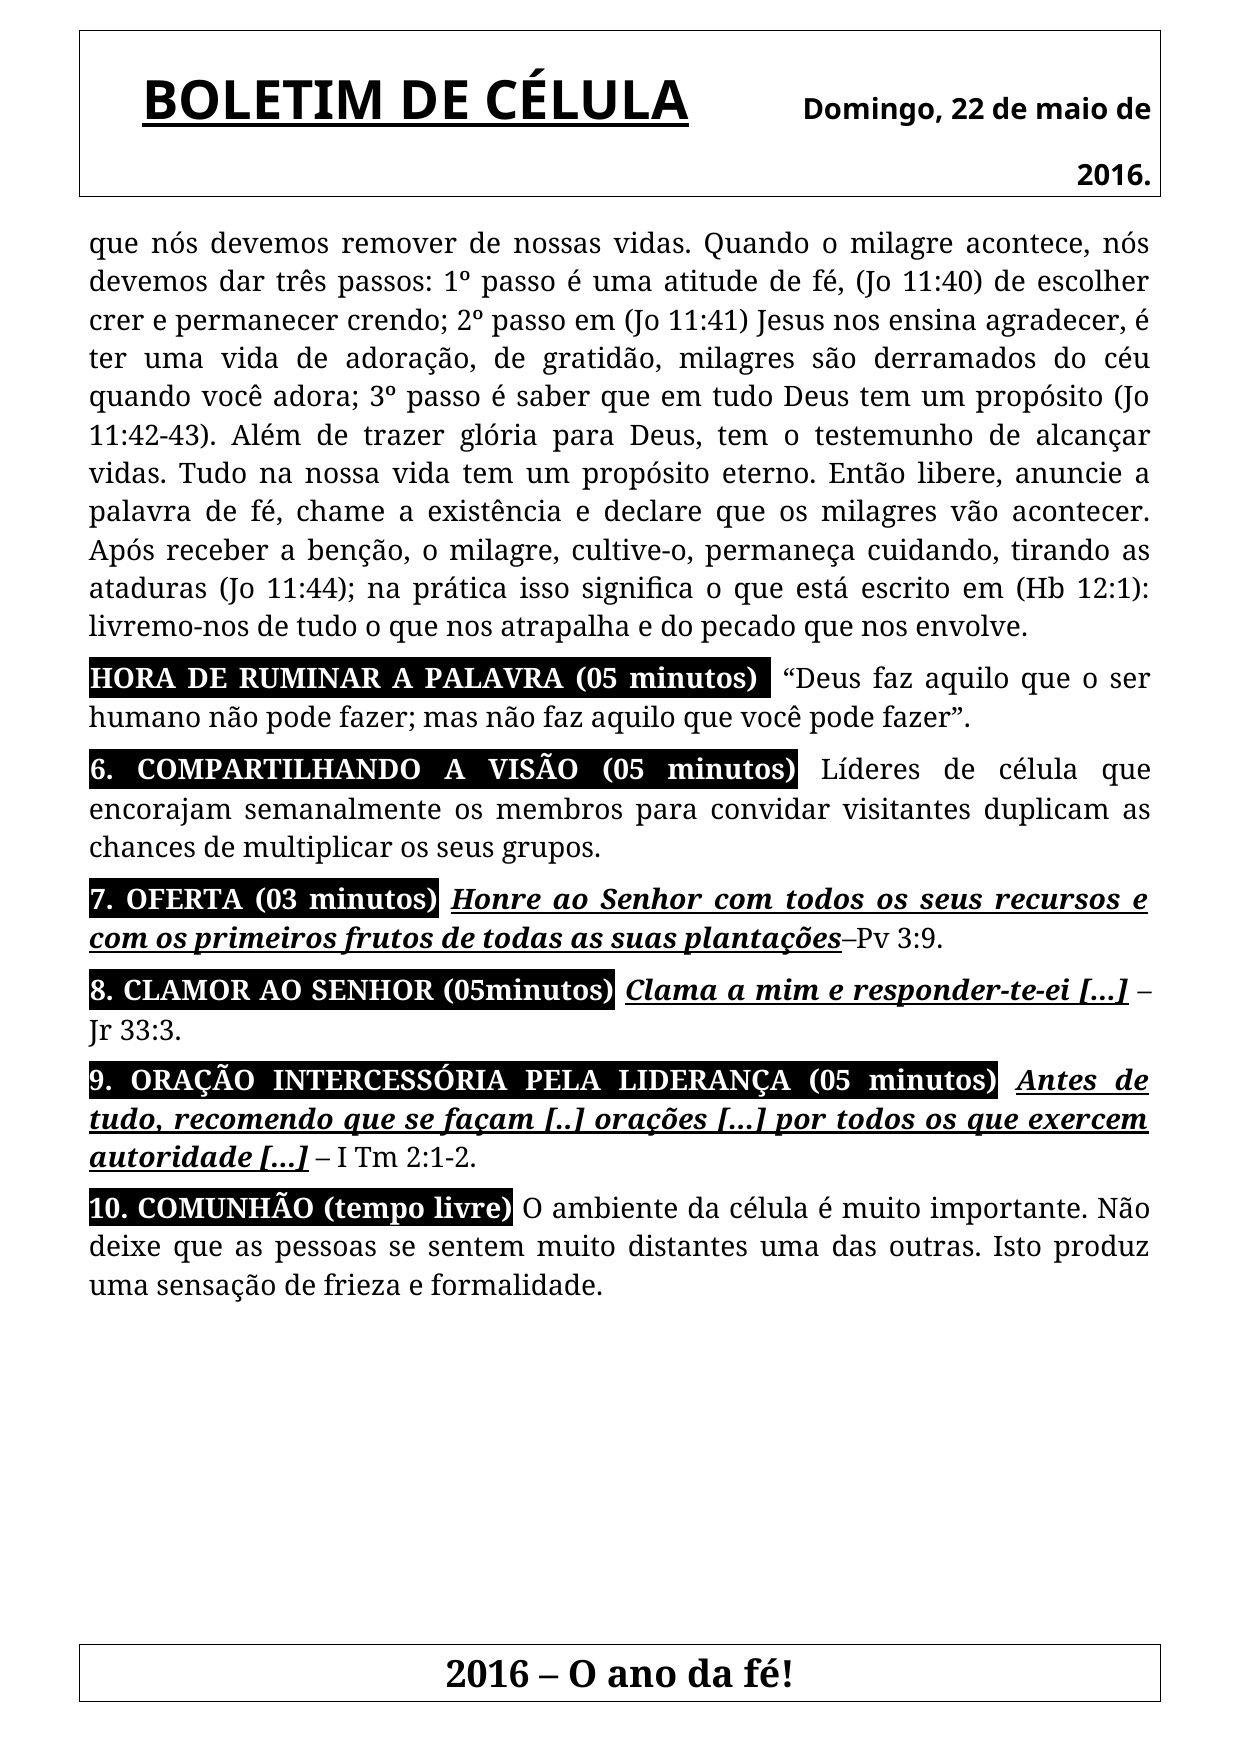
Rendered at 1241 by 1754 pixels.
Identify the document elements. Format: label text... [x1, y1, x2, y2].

text HORA DE RUMINAR A PALAVRA (05 minutos) “Deus faz aquilo que o ser humano não pode fazer; mas não faz aquilo que você pode fazer”. [89, 657, 1152, 736]
text 10. COMUNHÃO (tempo livre) O ambiente da célula é muito importante. Não deixe que as pessoas se sentem muito distantes uma das outras. Isto produz uma sensação de frieza e formalidade. [89, 1188, 1152, 1303]
subtitle 7. OFERTA (03 minutos) Honre ao Senhor com todos os seus recursos e com os primeiros frutos de todas as suas plantações–Pv 3:9. [89, 878, 1152, 957]
text 8. CLAMOR AO SENHOR (05minutos) Clama a mim e responder-te-ei [...] – Jr 33:3. [89, 969, 1152, 1048]
text 9. ORAÇÃO INTERCESSÓRIA PELA LIDERANÇA (05 minutos) Antes de tudo, recomendo que se façam [..] orações [...] por todos os que exercem autoridade [...] – I Tm 2:1-2. [89, 1061, 1152, 1176]
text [89, 223, 1152, 645]
text 6. COMPARTILHANDO A VISÃO (05 minutos) Líderes de célula que encorajam semanalmente os membros para convidar visitantes duplicam as chances de multiplicar os seus grupos. [89, 748, 1152, 866]
